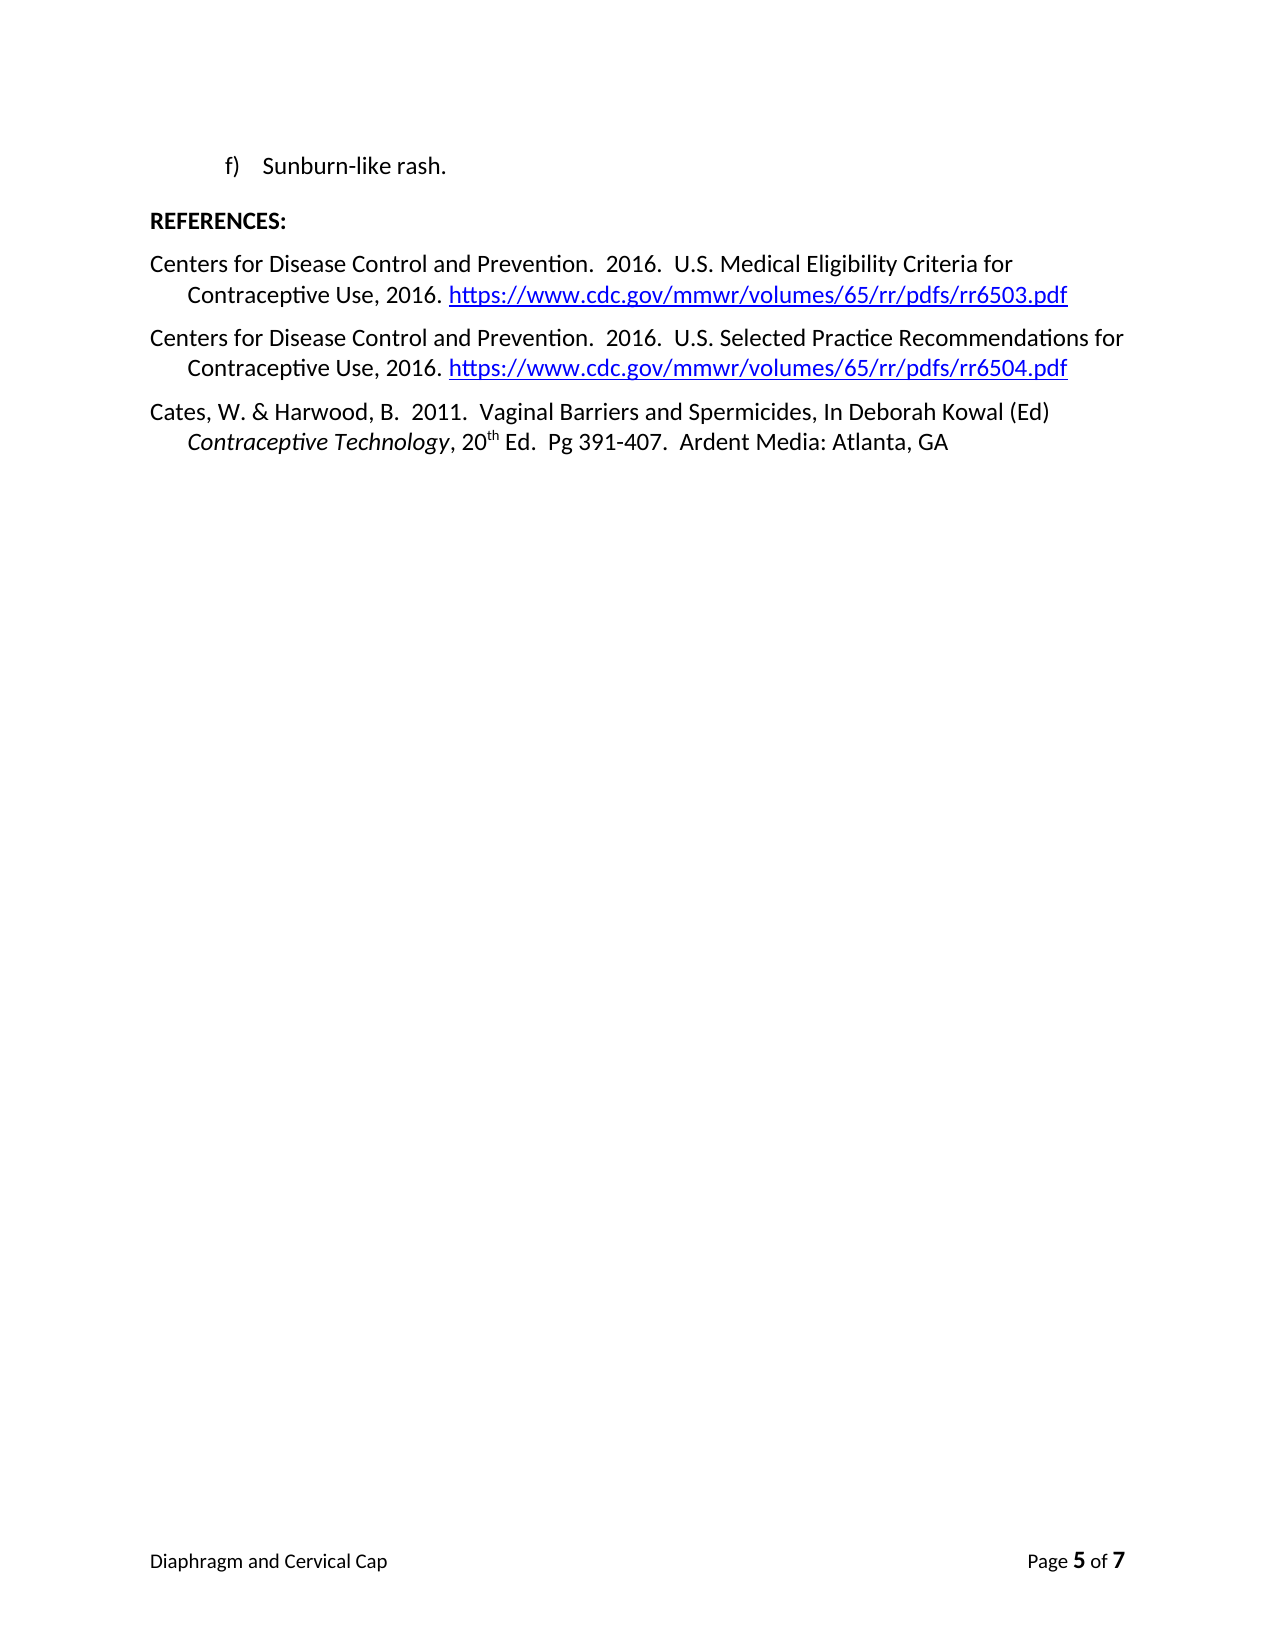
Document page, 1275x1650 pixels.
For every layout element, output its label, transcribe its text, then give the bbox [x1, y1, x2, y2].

text Centers for Disease Control and Prevention. 2016. U.S. Selected Practice Recommendations for Contraceptive Use, 2016. https://www.cdc.gov/mmwr/volumes/65/rr/pdfs/rr6504.pdf [150, 322, 1125, 383]
text Cates, W. & Harwood, B. 2011. Vaginal Barriers and Spermicides, In Deborah Kowal (Ed) Contraceptive Technology, 20th Ed. Pg 391-407. Ardent Media: Atlanta, GA [150, 396, 1125, 457]
text REFERENCES: [150, 206, 1125, 236]
text Centers for Disease Control and Prevention. 2016. U.S. Medical Eligibility Criteria for Contraceptive Use, 2016. https://www.cdc.gov/mmwr/volumes/65/rr/pdfs/rr6503.pdf [150, 248, 1125, 309]
list Sunburn-like rash. [225, 150, 1125, 181]
